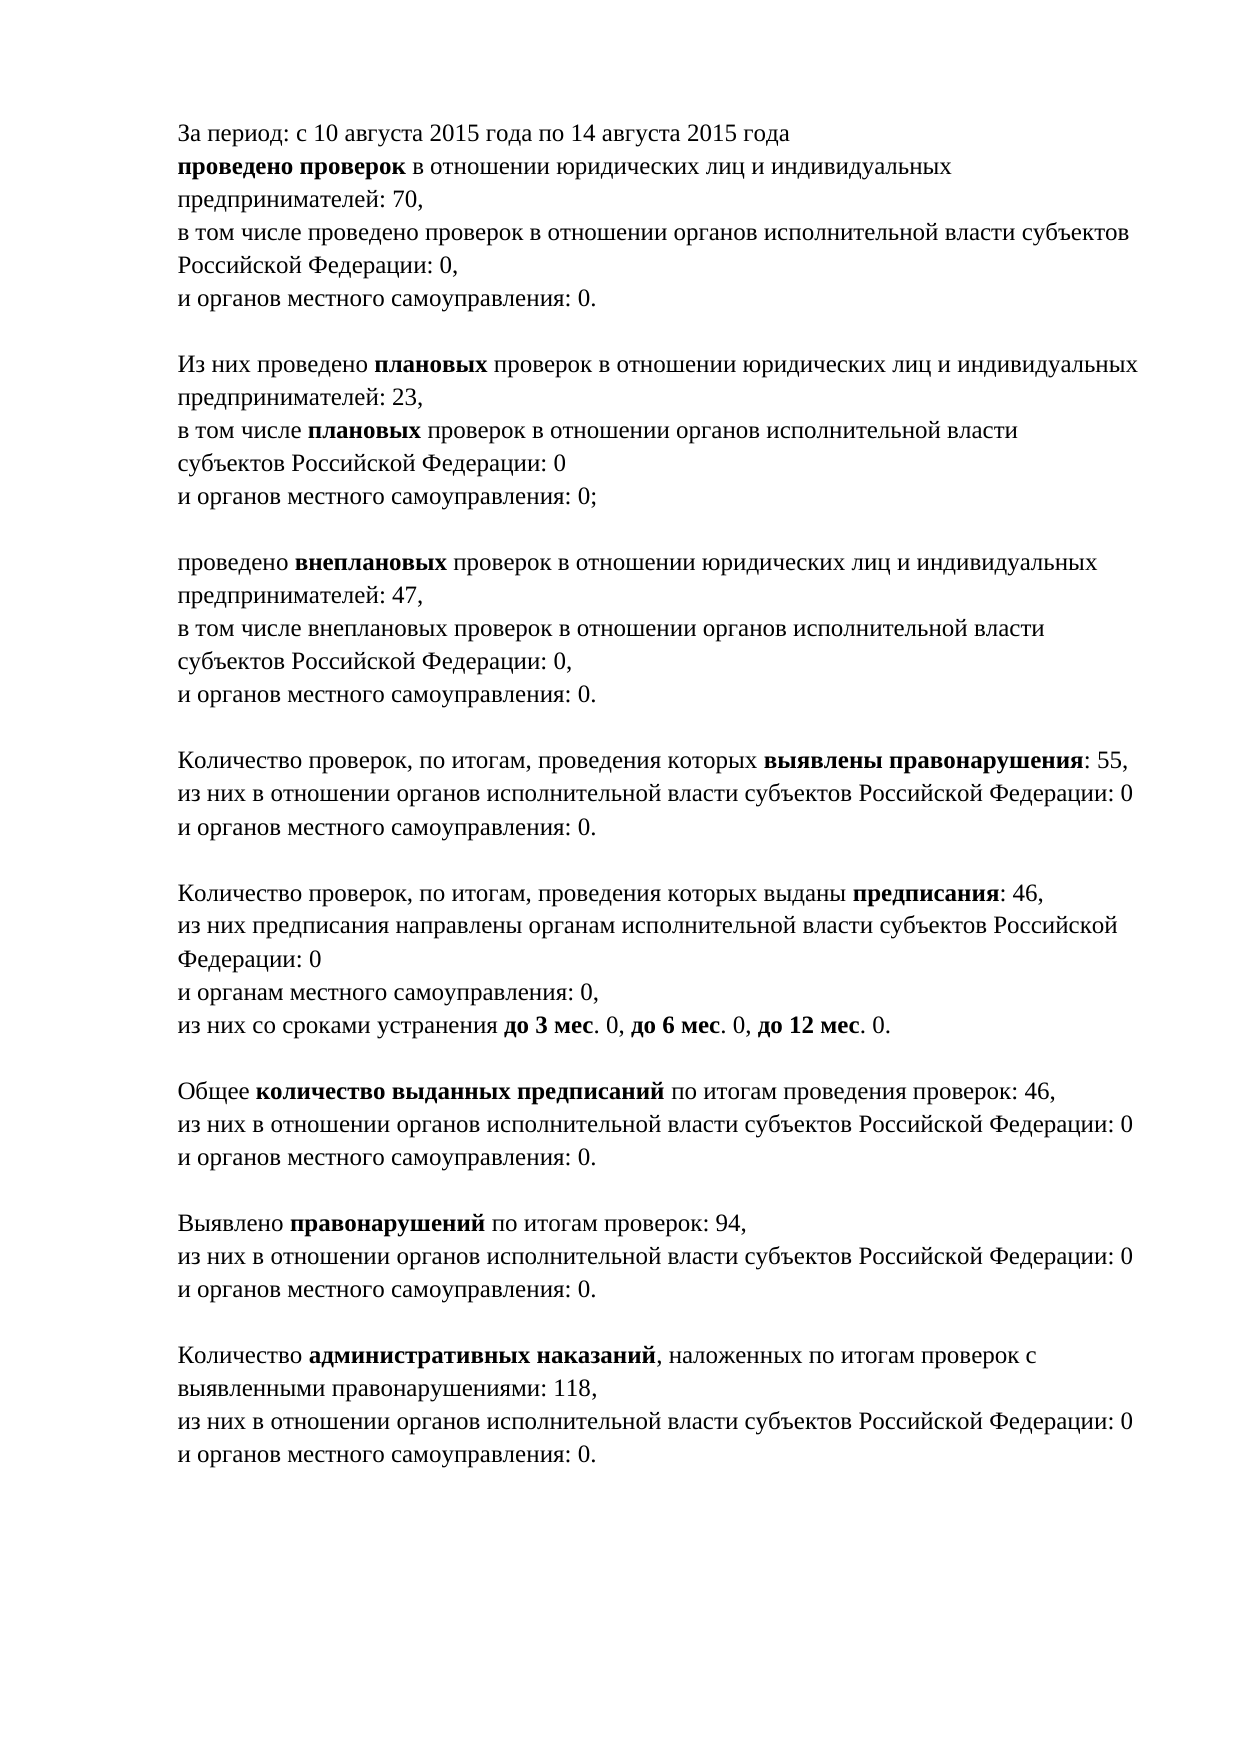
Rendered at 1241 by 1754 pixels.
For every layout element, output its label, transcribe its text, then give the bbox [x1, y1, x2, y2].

text Количество проверок, по итогам, проведения которых выданы предписания: 46, [177, 878, 1152, 906]
text Из них проведено плановых проверок в отношении юридических лиц и индивидуальных предпринимателей: 23, [177, 349, 1152, 411]
text За период: с 10 августа 2015 года по 14 августа 2015 года [177, 118, 1152, 147]
text из них со сроками устранения до 3 мес. 0, до 6 мес. 0, до 12 мес. 0. [177, 1010, 1152, 1038]
text субъектов Российской Федерации: 0 [177, 448, 1152, 477]
text из них в отношении органов исполнительной власти субъектов Российской Федерации: 0 [177, 1406, 1152, 1435]
text проведено внеплановых проверок в отношении юридических лиц и индивидуальных предпринимателей: 47, [177, 547, 1152, 609]
text проведено проверок в отношении юридических лиц и индивидуальных [177, 151, 1152, 180]
text и органов местного самоуправления: 0. [177, 1142, 1152, 1171]
text в том числе внеплановых проверок в отношении органов исполнительной власти субъектов Российской Федерации: 0, [177, 613, 1152, 675]
text из них в отношении органов исполнительной власти субъектов Российской Федерации: 0 [177, 1109, 1152, 1137]
text и органам местного самоуправления: 0, [177, 977, 1152, 1005]
text Количество административных наказаний, наложенных по итогам проверок с выявленными правонарушениями: 118, [177, 1340, 1152, 1402]
text из них в отношении органов исполнительной власти субъектов Российской Федерации: 0 [177, 778, 1152, 807]
text предпринимателей: 70, [177, 184, 1152, 213]
text Общее количество выданных предписаний по итогам проведения проверок: 46, [177, 1076, 1152, 1104]
text и органов местного самоуправления: 0. [177, 283, 1152, 312]
text из них предписания направлены органам исполнительной власти субъектов Российской Федерации: 0 [177, 911, 1152, 972]
text в том числе плановых проверок в отношении органов исполнительной власти [177, 415, 1152, 444]
text в том числе проведено проверок в отношении органов исполнительной власти субъектов Российской Федерации: 0, [177, 217, 1152, 279]
text Количество проверок, по итогам, проведения которых выявлены правонарушения: 55, [177, 746, 1152, 774]
text и органов местного самоуправления: 0. [177, 812, 1152, 840]
text и органов местного самоуправления: 0. [177, 679, 1152, 708]
text из них в отношении органов исполнительной власти субъектов Российской Федерации: 0 [177, 1241, 1152, 1269]
text Выявлено правонарушений по итогам проверок: 94, [177, 1208, 1152, 1237]
text и органов местного самоуправления: 0. [177, 1439, 1152, 1468]
text и органов местного самоуправления: 0; [177, 481, 1152, 510]
text и органов местного самоуправления: 0. [177, 1274, 1152, 1303]
